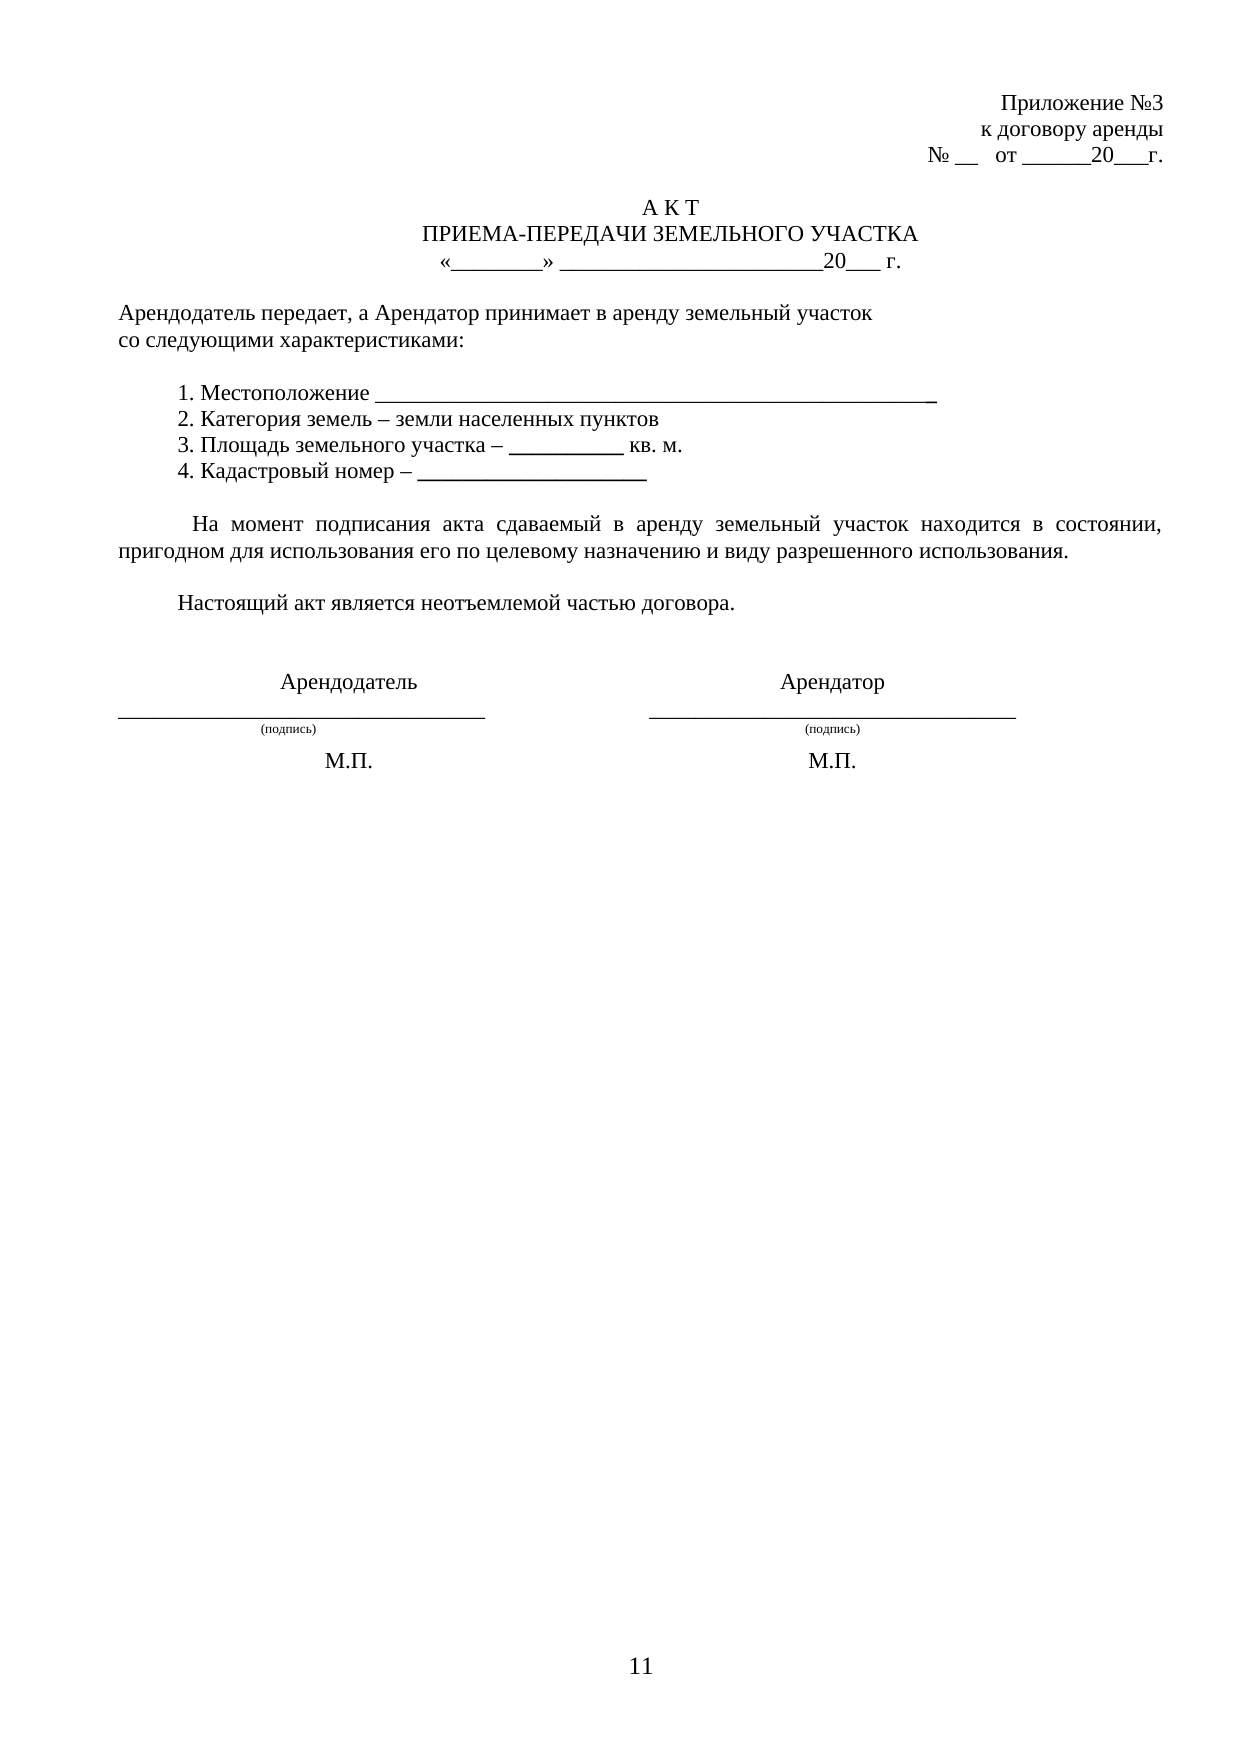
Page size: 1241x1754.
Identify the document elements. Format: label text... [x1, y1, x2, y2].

text Арендодатель передает, а Арендатор принимает в аренду земельный участок [118, 299, 1163, 326]
text 1. Местоположение _________________________________________________ [177, 378, 1163, 405]
table_header Арендатор ________________________________ (подпись) М.П. [591, 642, 1074, 813]
text ПРИЕМА-ПЕРЕДАЧИ ЗЕМЕЛЬНОГО УЧАСТКА [118, 220, 1163, 247]
text 3. Площадь земельного участка – __________ кв. м. [177, 431, 1163, 458]
text со следующими характеристиками: [118, 326, 1163, 352]
text На момент подписания акта сдаваемый в аренду земельный участок находится в состоянии, пригодном для использования его по целевому назначению и виду разрешенного использования. [118, 510, 1163, 563]
text А К Т [118, 194, 1163, 220]
text № __ от ______20___г. [118, 141, 1163, 168]
text «________» _______________________20___ г. [118, 247, 1163, 273]
table_header Арендодатель ________________________________ (подпись) М.П. [107, 642, 591, 813]
text 2. Категория земель – земли населенных пунктов [177, 405, 1163, 431]
text Приложение №3 [118, 89, 1163, 115]
text к договору аренды [118, 115, 1163, 141]
text 4. Кадастровый номер – ____________________ [177, 458, 1163, 484]
text Настоящий акт является неотъемлемой частью договора. [118, 589, 1163, 616]
